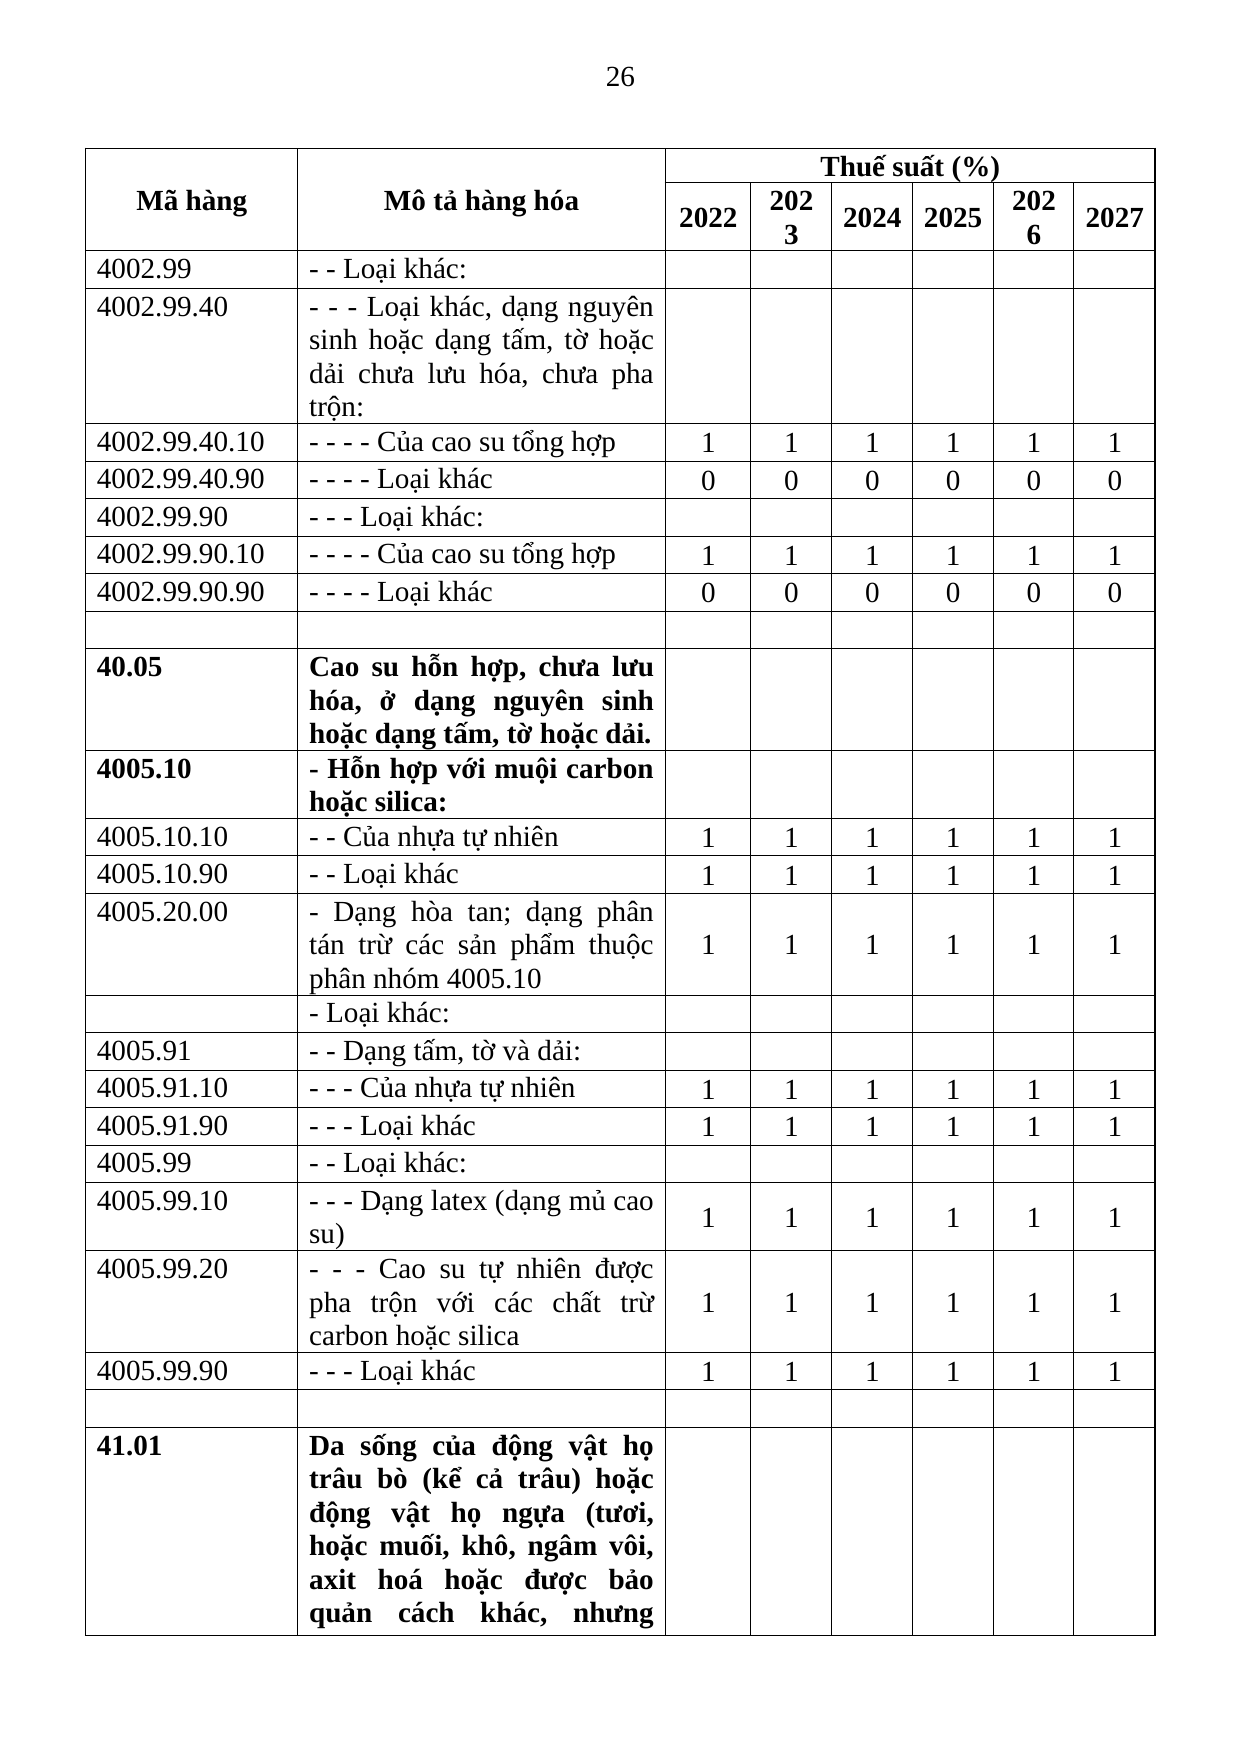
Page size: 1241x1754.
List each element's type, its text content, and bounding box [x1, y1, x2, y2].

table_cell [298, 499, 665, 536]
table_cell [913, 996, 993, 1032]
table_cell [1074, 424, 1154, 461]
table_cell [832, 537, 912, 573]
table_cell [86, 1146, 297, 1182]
table_cell 2027 [1074, 183, 1154, 250]
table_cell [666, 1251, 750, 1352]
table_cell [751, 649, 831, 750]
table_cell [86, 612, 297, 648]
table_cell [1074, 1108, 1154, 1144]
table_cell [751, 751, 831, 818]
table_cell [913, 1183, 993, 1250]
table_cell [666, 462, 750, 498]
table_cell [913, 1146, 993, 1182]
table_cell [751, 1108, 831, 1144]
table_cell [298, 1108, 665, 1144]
table_header Mã hàng [86, 149, 297, 250]
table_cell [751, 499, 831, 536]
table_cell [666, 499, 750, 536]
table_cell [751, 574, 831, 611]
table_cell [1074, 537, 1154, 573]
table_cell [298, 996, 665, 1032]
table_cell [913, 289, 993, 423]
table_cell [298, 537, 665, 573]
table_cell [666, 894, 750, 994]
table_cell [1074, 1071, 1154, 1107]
table_header Thuế suất (%) [666, 149, 1154, 182]
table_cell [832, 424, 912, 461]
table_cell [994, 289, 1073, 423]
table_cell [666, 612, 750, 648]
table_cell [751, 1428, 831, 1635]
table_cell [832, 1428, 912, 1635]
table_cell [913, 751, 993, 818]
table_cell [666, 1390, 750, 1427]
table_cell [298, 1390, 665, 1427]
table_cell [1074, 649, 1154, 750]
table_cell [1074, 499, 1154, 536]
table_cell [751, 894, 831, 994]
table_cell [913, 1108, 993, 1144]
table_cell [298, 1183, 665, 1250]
table_cell 2023 [751, 183, 831, 250]
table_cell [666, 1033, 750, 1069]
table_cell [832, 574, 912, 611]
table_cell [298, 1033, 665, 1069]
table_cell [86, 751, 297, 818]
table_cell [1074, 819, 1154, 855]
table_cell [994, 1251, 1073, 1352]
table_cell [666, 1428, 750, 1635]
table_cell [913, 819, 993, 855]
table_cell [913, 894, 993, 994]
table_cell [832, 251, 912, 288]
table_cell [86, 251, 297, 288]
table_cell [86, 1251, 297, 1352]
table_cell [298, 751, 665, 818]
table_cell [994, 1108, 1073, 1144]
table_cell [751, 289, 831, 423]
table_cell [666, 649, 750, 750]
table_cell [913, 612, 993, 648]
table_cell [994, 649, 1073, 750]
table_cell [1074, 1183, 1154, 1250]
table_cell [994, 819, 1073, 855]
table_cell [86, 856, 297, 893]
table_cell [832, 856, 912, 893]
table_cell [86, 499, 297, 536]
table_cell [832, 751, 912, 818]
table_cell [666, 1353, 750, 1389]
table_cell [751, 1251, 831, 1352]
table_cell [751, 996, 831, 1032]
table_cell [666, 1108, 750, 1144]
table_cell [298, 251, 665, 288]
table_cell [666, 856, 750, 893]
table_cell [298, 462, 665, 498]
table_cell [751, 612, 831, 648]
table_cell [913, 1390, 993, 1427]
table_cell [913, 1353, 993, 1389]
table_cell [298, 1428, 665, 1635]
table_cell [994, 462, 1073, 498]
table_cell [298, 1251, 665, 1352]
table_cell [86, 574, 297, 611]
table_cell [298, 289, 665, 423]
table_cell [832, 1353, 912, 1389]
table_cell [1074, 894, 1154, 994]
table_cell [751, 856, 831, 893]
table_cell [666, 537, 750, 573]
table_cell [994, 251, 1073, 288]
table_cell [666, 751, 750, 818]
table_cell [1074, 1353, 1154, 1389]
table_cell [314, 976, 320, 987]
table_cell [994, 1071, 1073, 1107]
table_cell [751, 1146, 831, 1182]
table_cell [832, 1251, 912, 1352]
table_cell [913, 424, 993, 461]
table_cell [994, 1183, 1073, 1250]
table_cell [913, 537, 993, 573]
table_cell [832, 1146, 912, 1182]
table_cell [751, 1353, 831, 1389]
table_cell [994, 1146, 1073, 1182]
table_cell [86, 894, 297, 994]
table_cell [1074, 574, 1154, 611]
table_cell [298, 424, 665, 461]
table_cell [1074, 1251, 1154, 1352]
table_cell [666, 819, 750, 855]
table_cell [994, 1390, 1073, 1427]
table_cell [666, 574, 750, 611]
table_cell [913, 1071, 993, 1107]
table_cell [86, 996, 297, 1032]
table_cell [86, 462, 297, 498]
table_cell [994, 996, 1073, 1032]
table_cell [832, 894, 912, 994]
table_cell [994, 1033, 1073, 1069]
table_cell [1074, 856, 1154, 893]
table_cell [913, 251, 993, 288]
table_cell 2024 [832, 183, 912, 250]
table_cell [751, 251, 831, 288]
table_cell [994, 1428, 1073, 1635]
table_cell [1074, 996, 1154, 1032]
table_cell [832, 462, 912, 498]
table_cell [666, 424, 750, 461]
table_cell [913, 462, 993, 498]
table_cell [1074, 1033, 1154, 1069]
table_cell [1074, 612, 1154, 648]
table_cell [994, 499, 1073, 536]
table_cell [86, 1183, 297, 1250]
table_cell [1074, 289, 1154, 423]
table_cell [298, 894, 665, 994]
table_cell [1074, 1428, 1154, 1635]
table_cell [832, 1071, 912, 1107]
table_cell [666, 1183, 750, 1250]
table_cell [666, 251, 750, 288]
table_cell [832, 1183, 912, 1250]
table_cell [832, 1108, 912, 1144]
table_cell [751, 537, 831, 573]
table_header Mô tả hàng hóa [298, 149, 665, 250]
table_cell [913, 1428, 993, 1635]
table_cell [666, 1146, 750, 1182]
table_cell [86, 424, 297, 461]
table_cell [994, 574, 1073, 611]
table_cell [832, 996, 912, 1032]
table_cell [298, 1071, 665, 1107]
table_cell 2022 [666, 183, 750, 250]
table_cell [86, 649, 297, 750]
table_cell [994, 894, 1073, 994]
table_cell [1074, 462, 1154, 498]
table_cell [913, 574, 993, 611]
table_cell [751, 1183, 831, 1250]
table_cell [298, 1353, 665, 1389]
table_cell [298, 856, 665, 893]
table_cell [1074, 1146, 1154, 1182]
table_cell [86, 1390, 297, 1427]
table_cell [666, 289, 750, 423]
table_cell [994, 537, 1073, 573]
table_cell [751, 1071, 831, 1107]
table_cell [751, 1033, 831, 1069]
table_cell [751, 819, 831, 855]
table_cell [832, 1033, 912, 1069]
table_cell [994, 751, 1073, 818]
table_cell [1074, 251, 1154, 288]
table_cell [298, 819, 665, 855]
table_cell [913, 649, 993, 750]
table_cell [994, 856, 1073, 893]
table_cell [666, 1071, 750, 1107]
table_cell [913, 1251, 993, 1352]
table_cell 2025 [913, 183, 993, 250]
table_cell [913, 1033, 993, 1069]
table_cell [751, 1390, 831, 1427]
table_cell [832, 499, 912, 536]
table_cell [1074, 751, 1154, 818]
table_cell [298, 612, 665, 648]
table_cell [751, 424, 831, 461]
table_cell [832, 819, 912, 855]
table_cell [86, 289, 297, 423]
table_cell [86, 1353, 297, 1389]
table_cell 2026 [994, 183, 1073, 250]
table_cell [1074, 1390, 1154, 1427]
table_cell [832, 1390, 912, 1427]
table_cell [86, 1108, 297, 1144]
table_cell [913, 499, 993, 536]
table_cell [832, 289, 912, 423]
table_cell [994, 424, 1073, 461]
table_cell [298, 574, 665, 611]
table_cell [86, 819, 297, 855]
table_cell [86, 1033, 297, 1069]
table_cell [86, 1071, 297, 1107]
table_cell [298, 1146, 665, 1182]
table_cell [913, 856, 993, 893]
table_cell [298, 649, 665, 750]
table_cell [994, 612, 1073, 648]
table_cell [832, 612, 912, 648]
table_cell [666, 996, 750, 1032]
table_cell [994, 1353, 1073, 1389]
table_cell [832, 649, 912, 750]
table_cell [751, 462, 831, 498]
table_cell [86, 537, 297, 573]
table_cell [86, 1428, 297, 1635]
